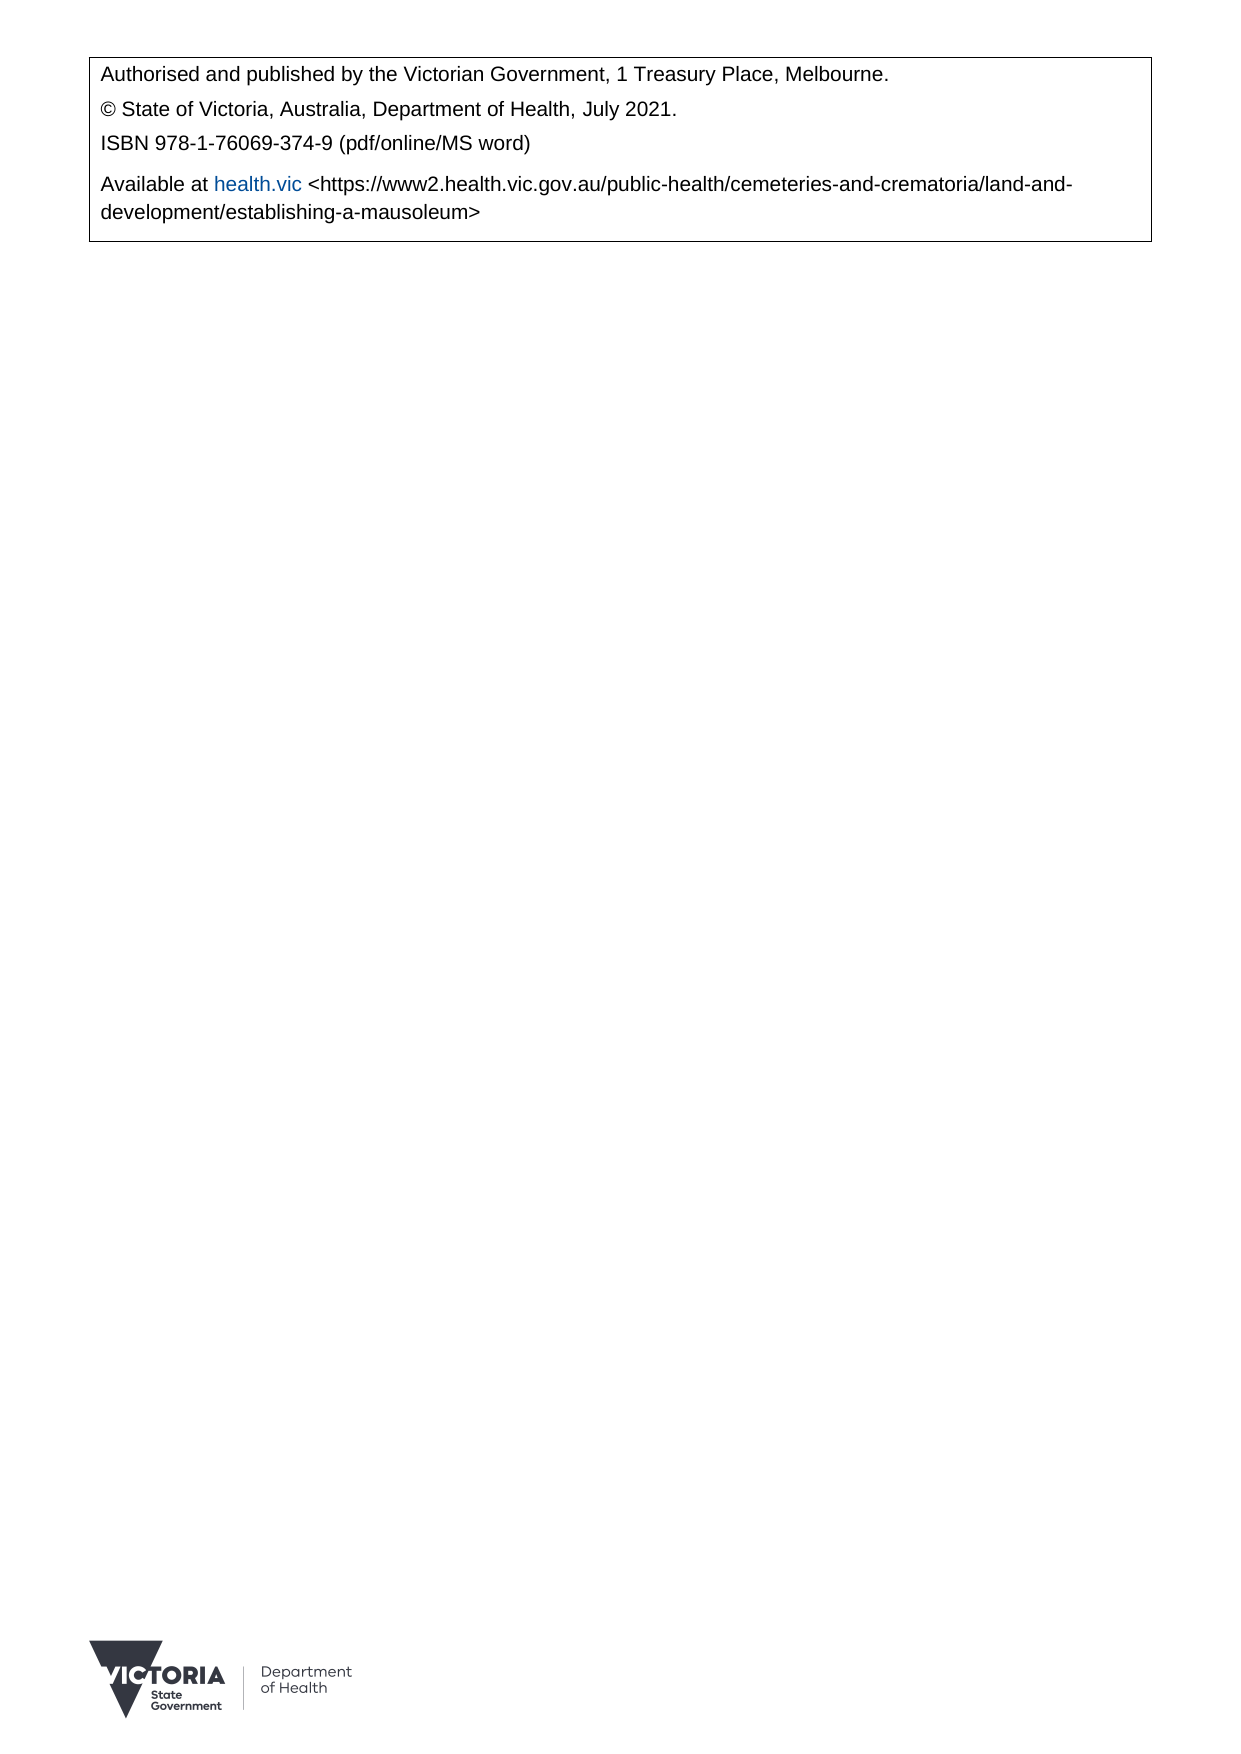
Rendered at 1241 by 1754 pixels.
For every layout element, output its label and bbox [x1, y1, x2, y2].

table_header [90, 58, 1151, 241]
picture [0, 1595, 1241, 1754]
